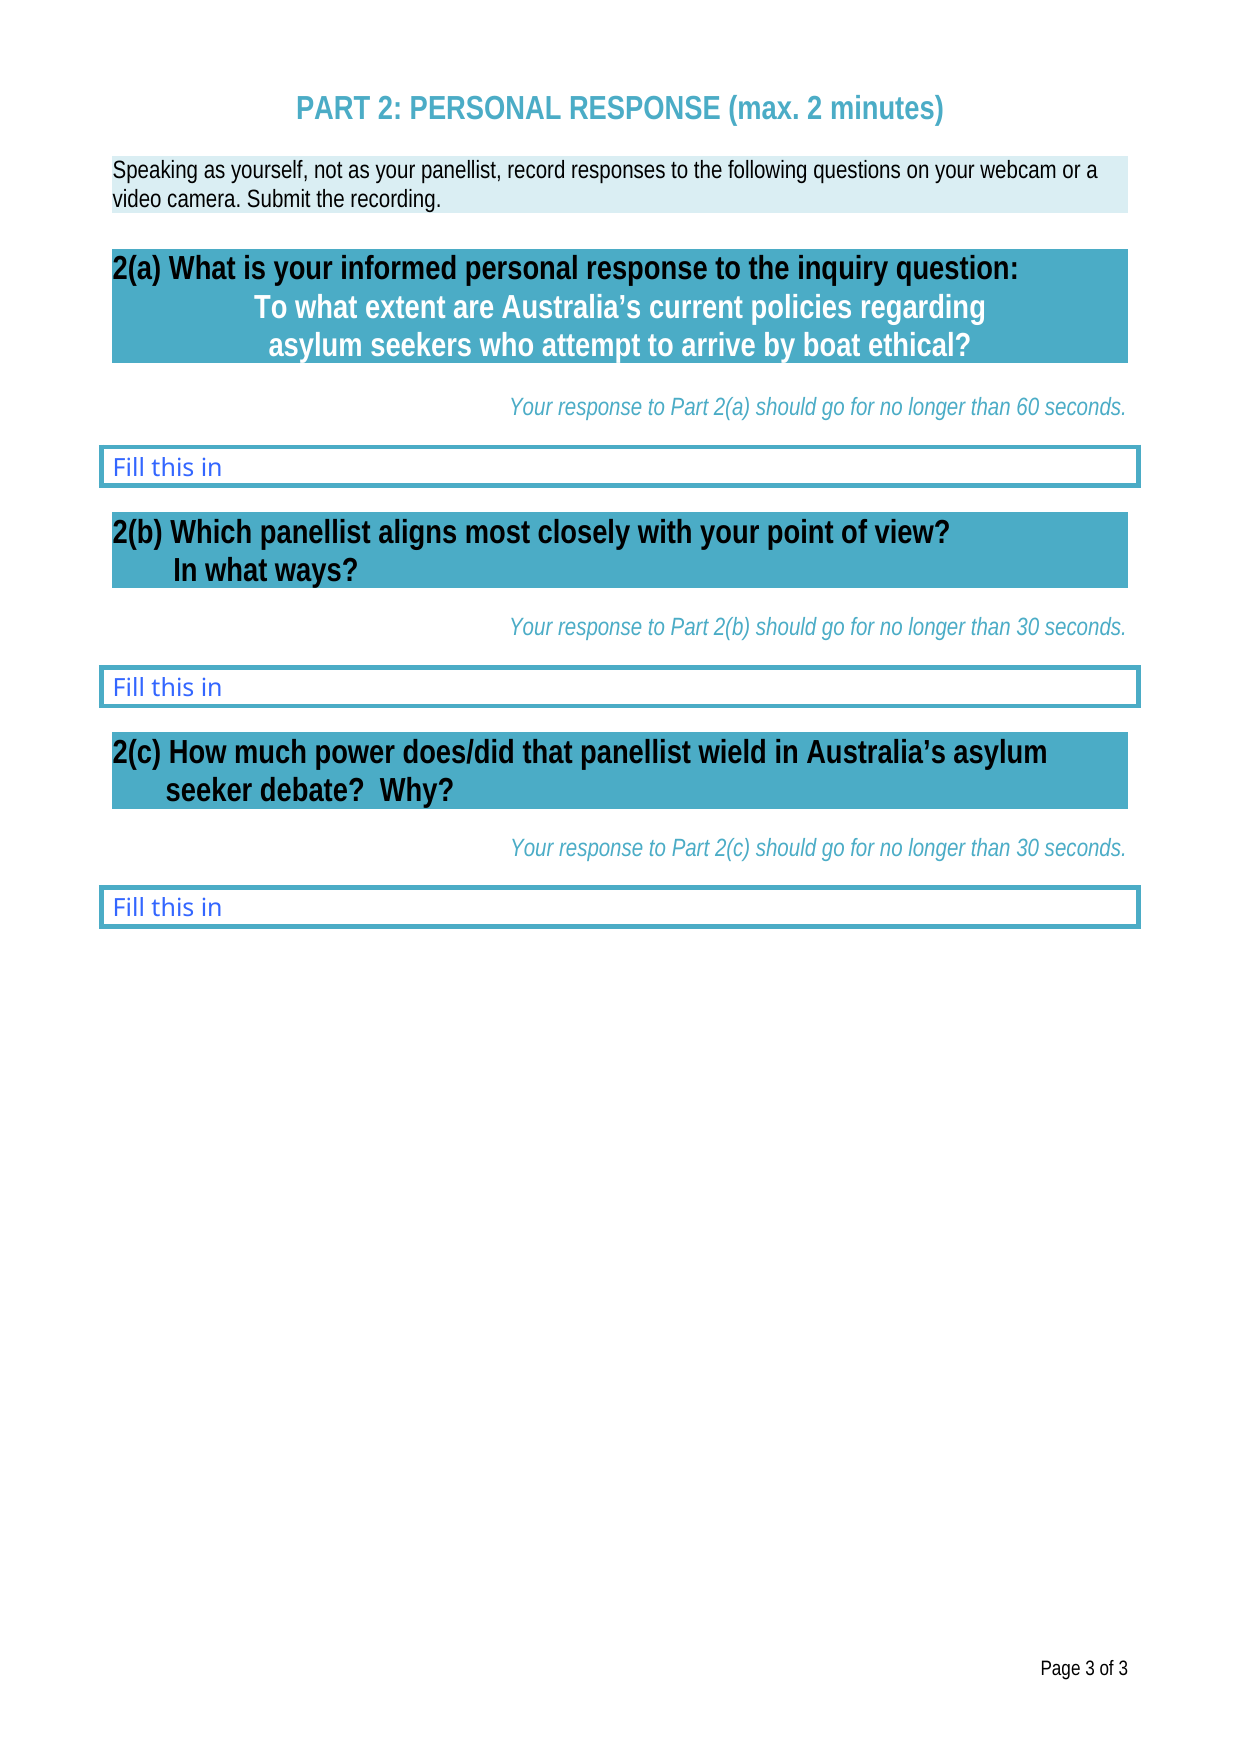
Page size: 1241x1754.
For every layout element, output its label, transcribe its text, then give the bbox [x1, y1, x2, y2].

text PART 2: PERSONAL RESPONSE (max. 2 minutes) [112, 89, 1128, 127]
text 2(a) What is your informed personal response to the inquiry question: [112, 249, 1128, 287]
table_header Fill this in [104, 890, 1136, 924]
table_header Fill this in [104, 670, 1136, 704]
text Your response to Part 2(a) should go for no longer than 60 seconds. [112, 392, 1128, 421]
text Your response to Part 2(b) should go for no longer than 30 seconds. [112, 612, 1128, 641]
text To what extent are Australia’s current policies regarding asylum seekers who attempt to arrive by boat ethical? [112, 287, 1128, 363]
text Your response to Part 2(c) should go for no longer than 30 seconds. [112, 833, 1128, 861]
text 2(c) How much power does/did that panellist wield in Australia’s asylum seeker debate? Why? [112, 732, 1128, 809]
text 2(b) Which panellist aligns most closely with your point of view? In what ways? [112, 512, 1128, 588]
table_header Fill this in [104, 449, 1136, 483]
text Speaking as yourself, not as your panellist, record responses to the following questions on your webcam or a video camera. Submit the recording. [112, 156, 1128, 213]
